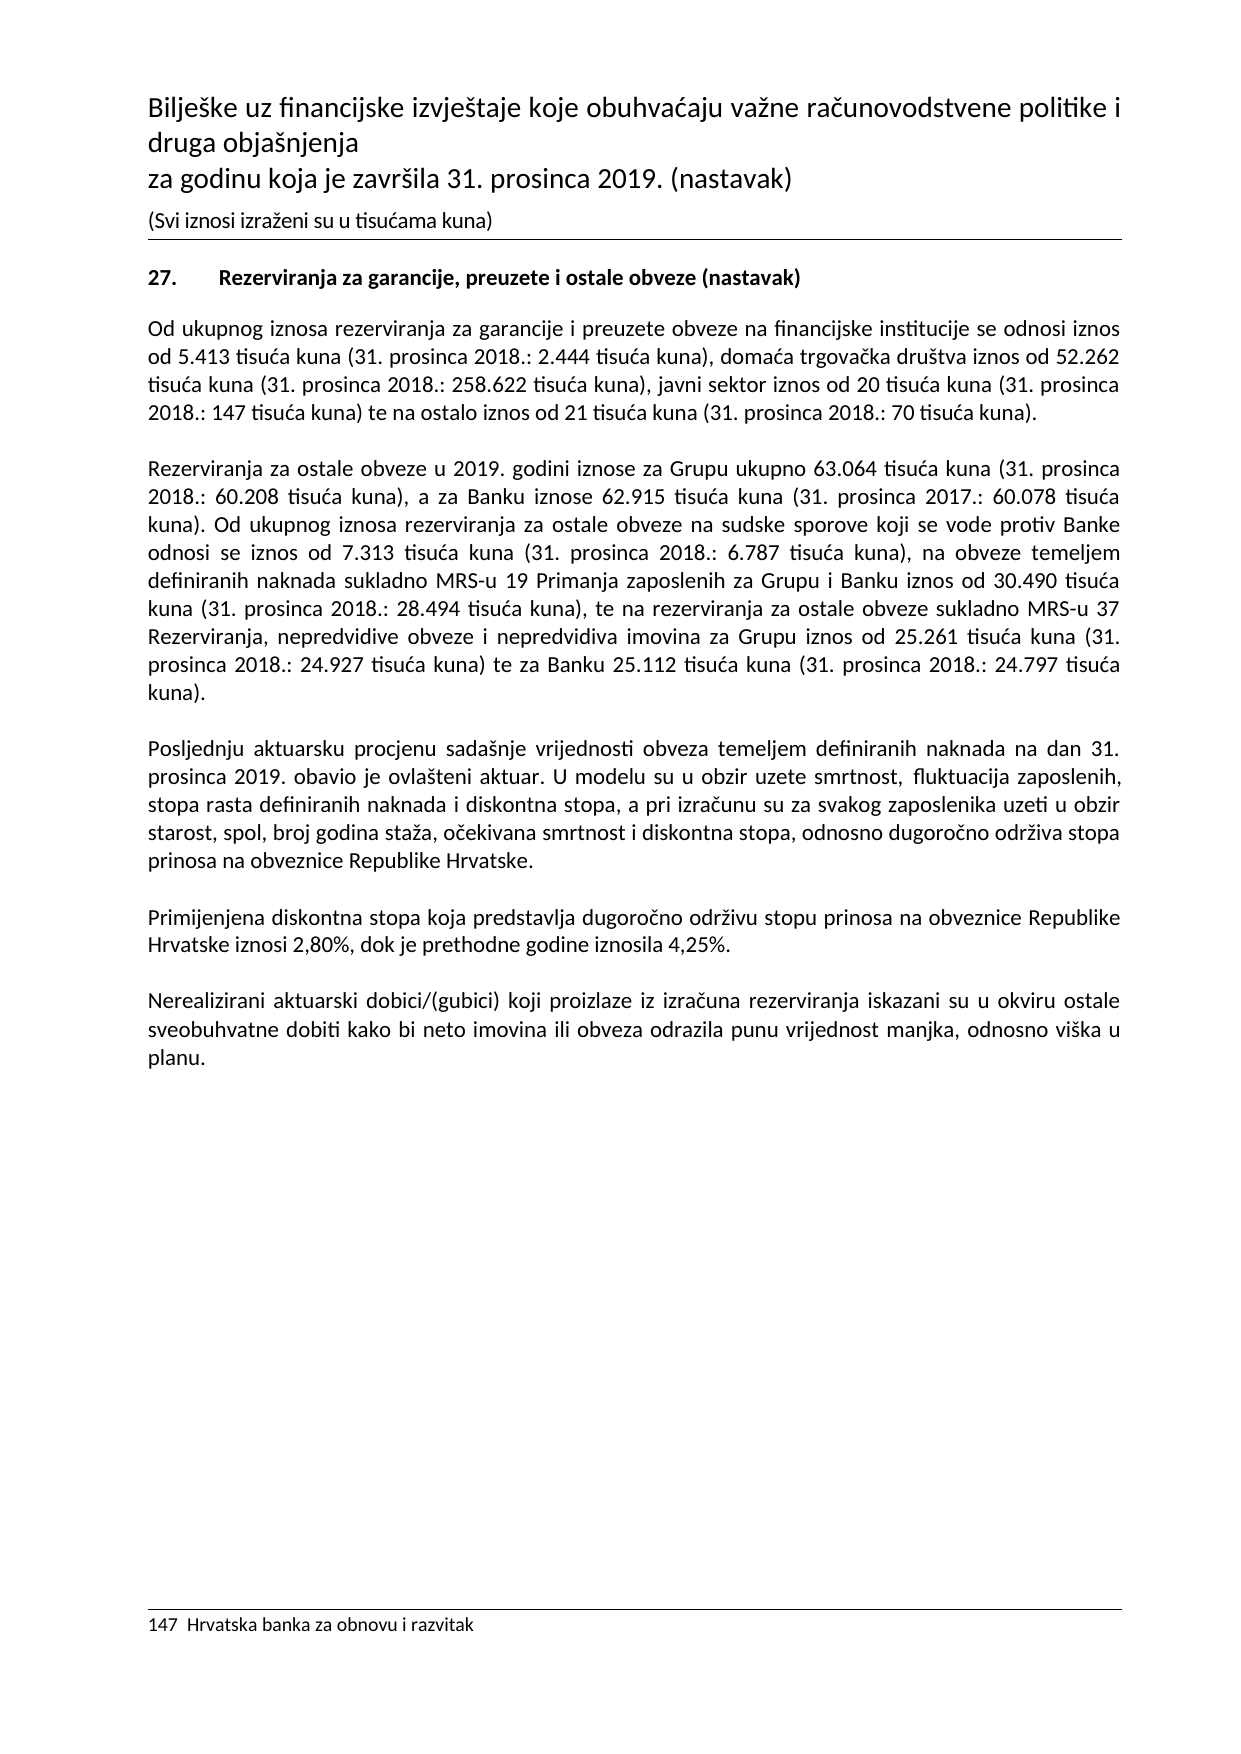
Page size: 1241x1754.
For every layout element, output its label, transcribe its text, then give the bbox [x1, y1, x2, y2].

title Nerealizirani aktuarski dobici/(gubici) koji proizlaze iz izračuna rezerviranja iskazani su u okviru ostale sveobuhvatne dobiti kako bi neto imovina ili obveza odrazila punu vrijednost manjka, odnosno viška u planu. [148, 987, 1122, 1071]
text Rezerviranja za ostale obveze u 2019. godini iznose za Grupu ukupno 63.064 tisuća kuna (31. prosinca 2018.: 60.208 tisuća kuna), a za Banku iznose 62.915 tisuća kuna (31. prosinca 2017.: 60.078 tisuća kuna). Od ukupnog iznosa rezerviranja za ostale obveze na sudske sporove koji se vode protiv Banke odnosi se iznos od 7.313 tisuća kuna (31. prosinca 2018.: 6.787 tisuća kuna), na obveze temeljem definiranih naknada sukladno MRS-u 19 Primanja zaposlenih za Grupu i Banku iznos od 30.490 tisuća kuna (31. prosinca 2018.: 28.494 tisuća kuna), te na rezerviranja za ostale obveze sukladno MRS-u 37 Rezerviranja, nepredvidive obveze i nepredvidiva imovina za Grupu iznos od 25.261 tisuća kuna (31. prosinca 2018.: 24.927 tisuća kuna) te za Banku 25.112 tisuća kuna (31. prosinca 2018.: 24.797 tisuća kuna). [148, 454, 1122, 706]
text Od ukupnog iznosa rezerviranja za garancije i preuzete obveze na financijske institucije se odnosi iznos od 5.413 tisuća kuna (31. prosinca 2018.: 2.444 tisuća kuna), domaća trgovačka društva iznos od 52.262 tisuća kuna (31. prosinca 2018.: 258.622 tisuća kuna), javni sektor iznos od 20 tisuća kuna (31. prosinca 2018.: 147 tisuća kuna) te na ostalo iznos od 21 tisuća kuna (31. prosinca 2018.: 70 tisuća kuna). [148, 314, 1122, 426]
text Primijenjena diskontna stopa koja predstavlja dugoročno održivu stopu prinosa na obveznice Republike Hrvatske iznosi 2,80%, dok je prethodne godine iznosila 4,25%. [148, 903, 1122, 959]
text 27. Rezerviranja za garancije, preuzete i ostale obveze (nastavak) [148, 263, 1122, 291]
text Posljednju aktuarsku procjenu sadašnje vrijednosti obveza temeljem definiranih naknada na dan 31. prosinca 2019. obavio je ovlašteni aktuar. U modelu su u obzir uzete smrtnost, fluktuacija zaposlenih, stopa rasta definiranih naknada i diskontna stopa, a pri izračunu su za svakog zaposlenika uzeti u obzir starost, spol, broj godina staža, očekivana smrtnost i diskontna stopa, odnosno dugoročno održiva stopa prinosa na obveznice Republike Hrvatske. [148, 734, 1122, 874]
